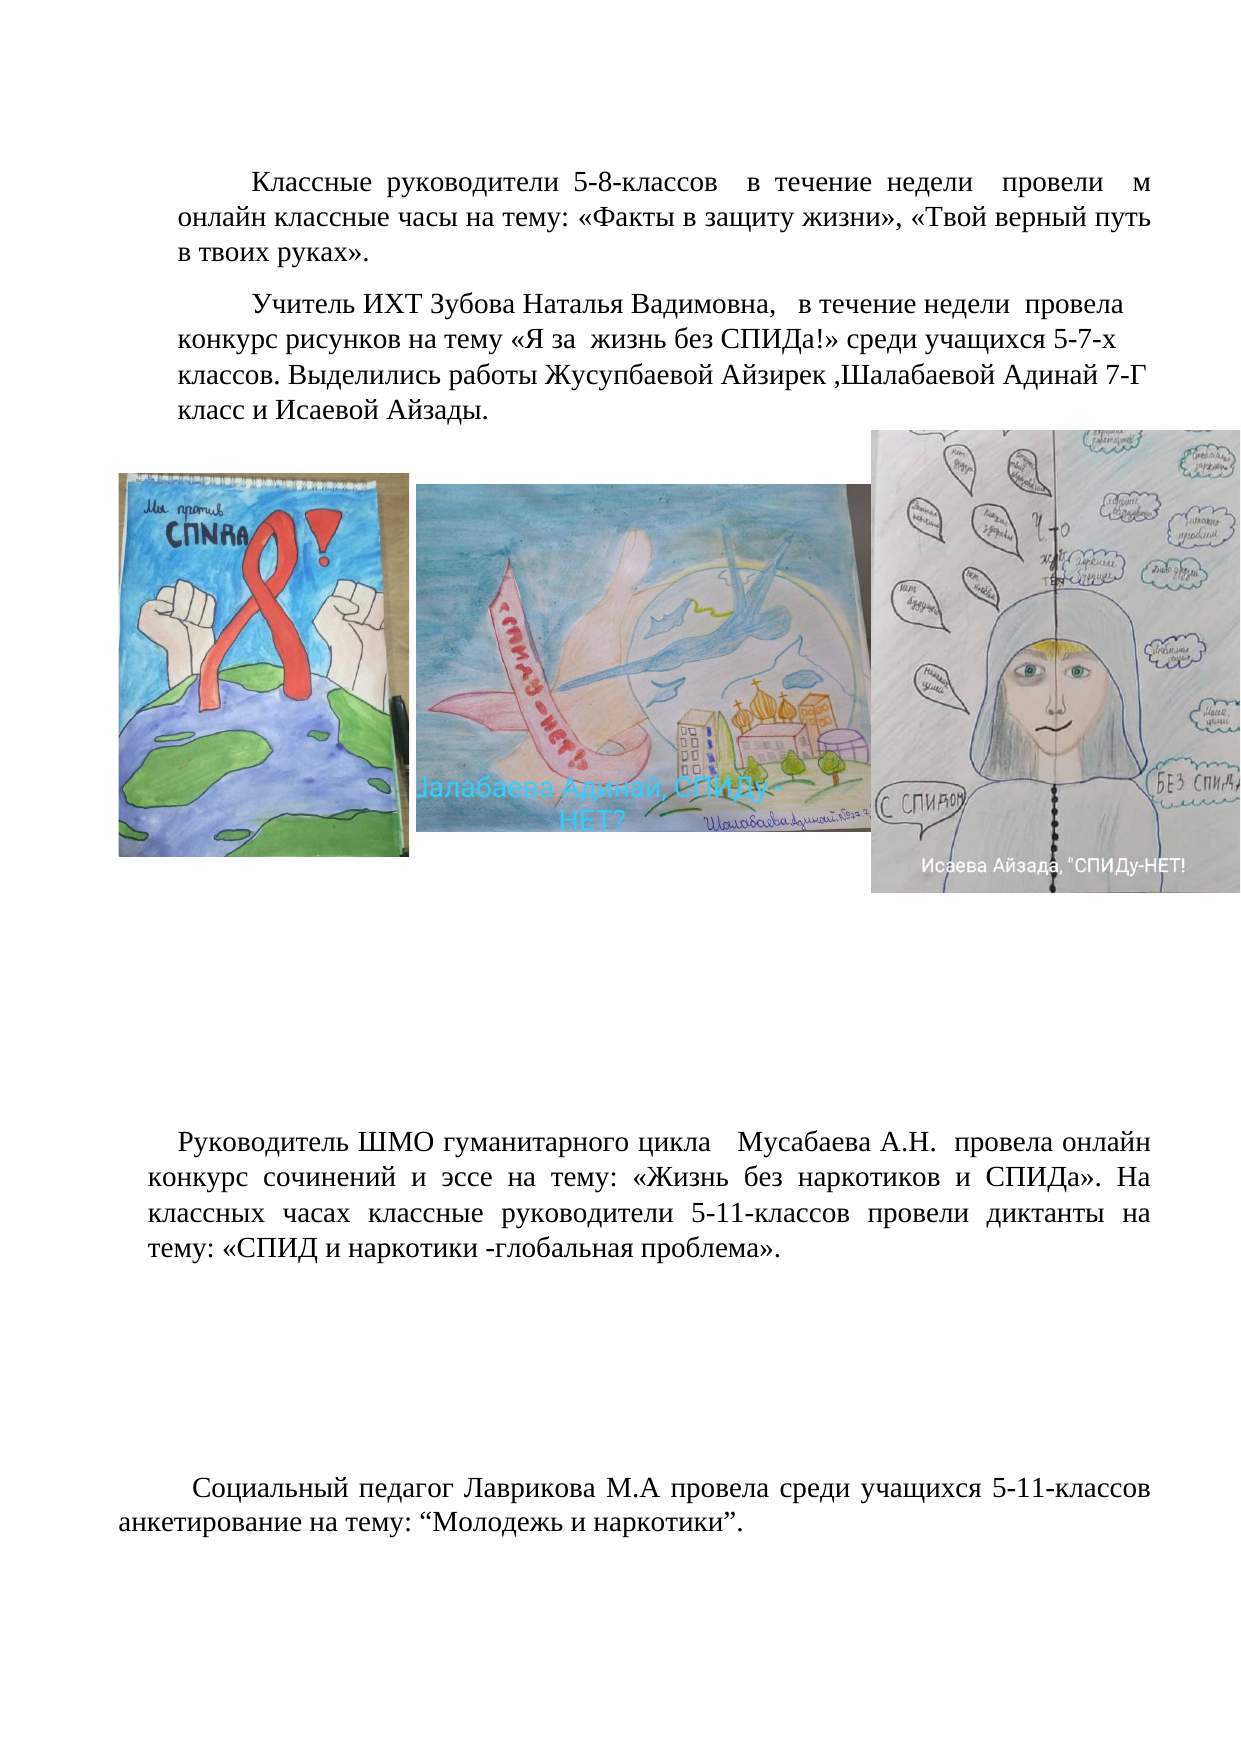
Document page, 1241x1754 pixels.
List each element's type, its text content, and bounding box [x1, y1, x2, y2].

picture [118, 473, 410, 857]
text Учитель ИХТ Зубова Наталья Вадимовна, в течение недели провела конкурс рисунков на тему «Я за жизнь без СПИДа!» среди учащихся 5-7-х классов. Выделились работы Жусупбаевой Айзирек ,Шалабаевой Адинай 7-Г класс и Исаевой Айзады. [177, 286, 1152, 426]
text Руководитель ШМО гуманитарного цикла Мусабаева А.Н. провела онлайн конкурс сочинений и эссе на тему: «Жизнь без наркотиков и СПИДа». На классных часах классные руководители 5-11-классов провели диктанты на тему: «СПИД и наркотики -глобальная проблема». [148, 1124, 1152, 1263]
picture [416, 430, 1241, 893]
text Социальный педагог Лаврикова М.А провела среди учащихся 5-11-классов анкетирование на тему: “Молодежь и наркотики”. [118, 1471, 1152, 1538]
text Классные руководители 5-8-классов в течение недели провели м онлайн классные часы на тему: «Факты в защиту жизни», «Твой верный путь в твоих руках». [177, 164, 1152, 268]
